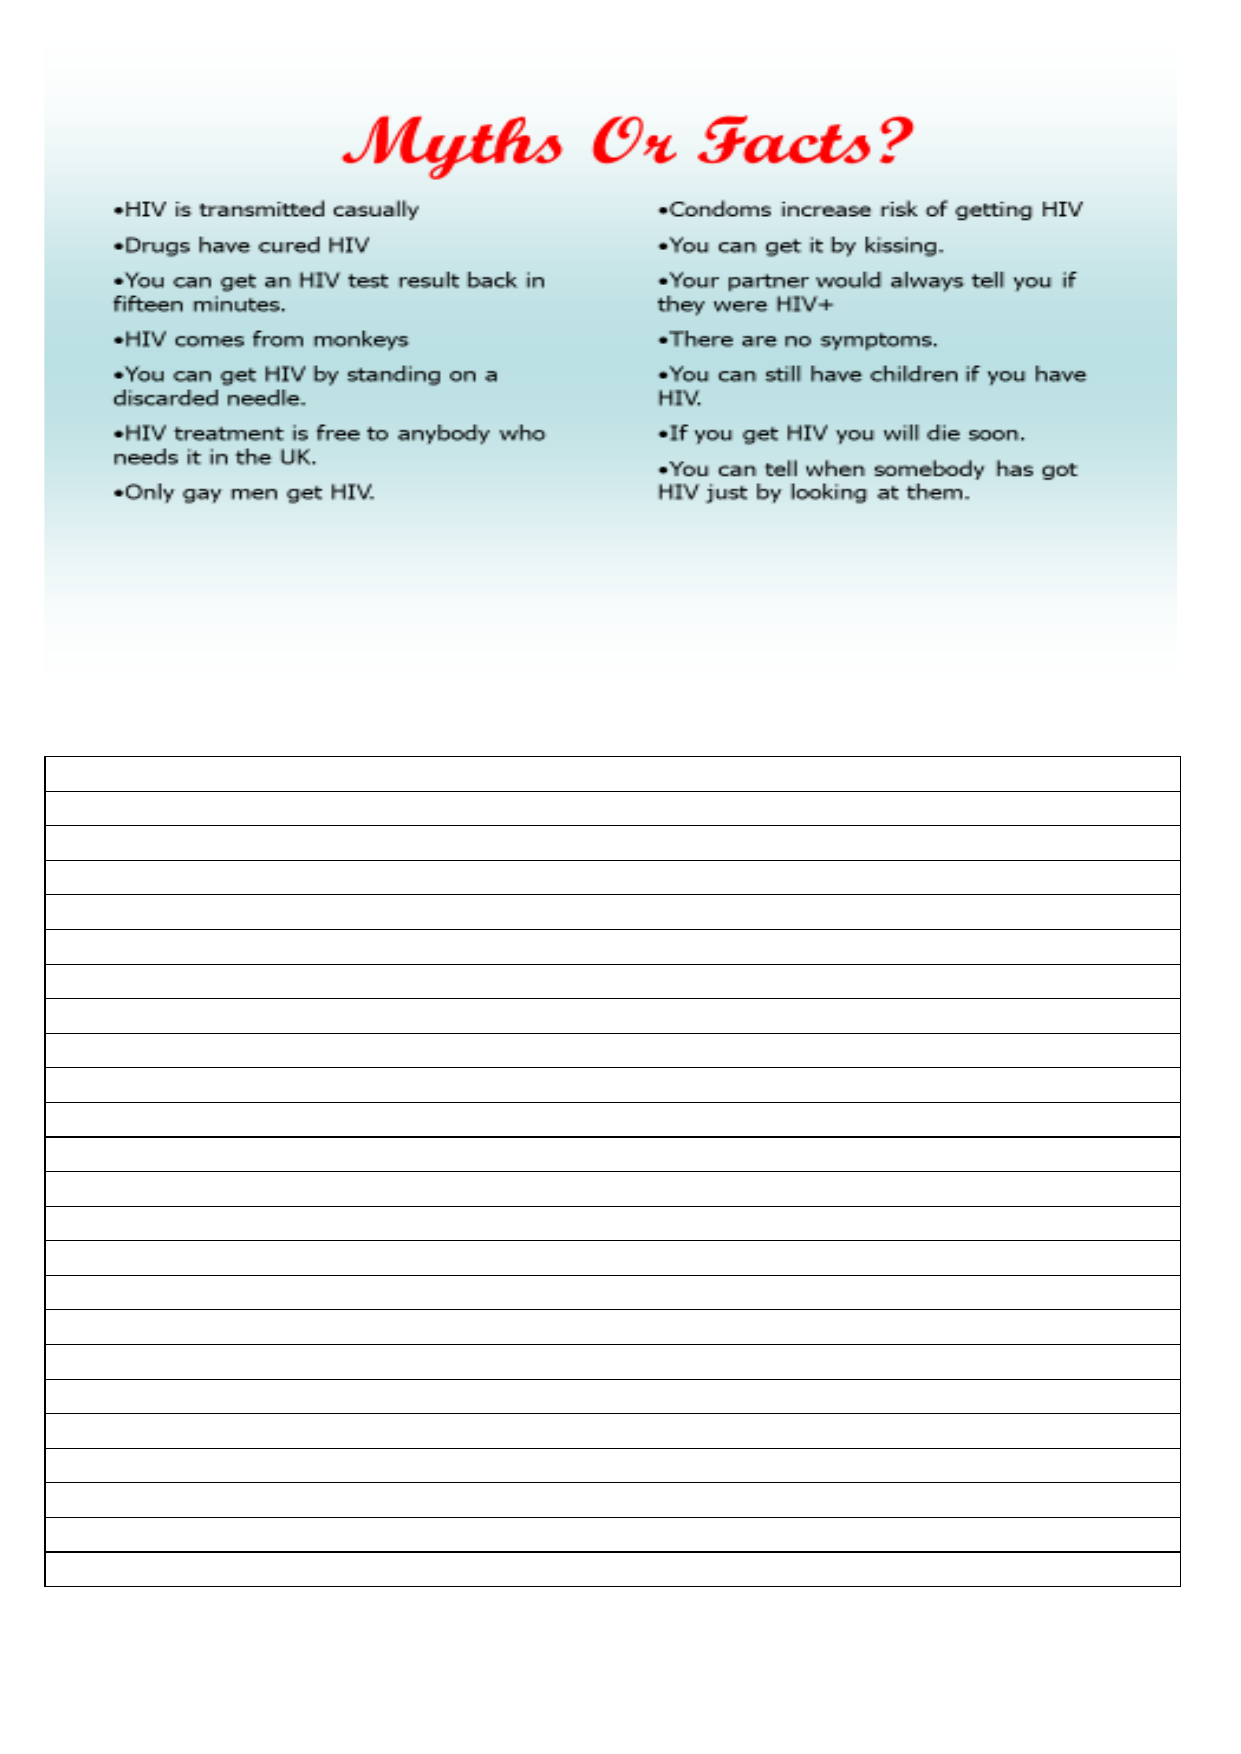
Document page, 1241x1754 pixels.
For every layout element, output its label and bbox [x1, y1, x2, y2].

table_cell [46, 895, 1180, 929]
table_cell [46, 1276, 1180, 1309]
table_cell [46, 1380, 1180, 1413]
table_cell [46, 930, 1180, 963]
table_cell [46, 1483, 1180, 1517]
table_cell [46, 1207, 1180, 1240]
picture [44, 29, 1178, 692]
table_cell [46, 965, 1180, 998]
table_cell [46, 1241, 1180, 1275]
table_cell [46, 1172, 1180, 1206]
table_cell [46, 1449, 1180, 1482]
table_cell [46, 1034, 1180, 1067]
table_cell [46, 792, 1180, 825]
table_header [46, 757, 1180, 791]
table_cell [46, 1518, 1180, 1551]
table_cell [46, 826, 1180, 860]
table_cell [46, 1553, 1180, 1586]
table_cell [46, 1138, 1180, 1171]
table_cell [46, 999, 1180, 1033]
table_cell [46, 1345, 1180, 1378]
table_cell [46, 1414, 1180, 1448]
table_cell [46, 1310, 1180, 1344]
table_cell [46, 861, 1180, 894]
table_cell [46, 1068, 1180, 1102]
table_cell [46, 1103, 1180, 1136]
